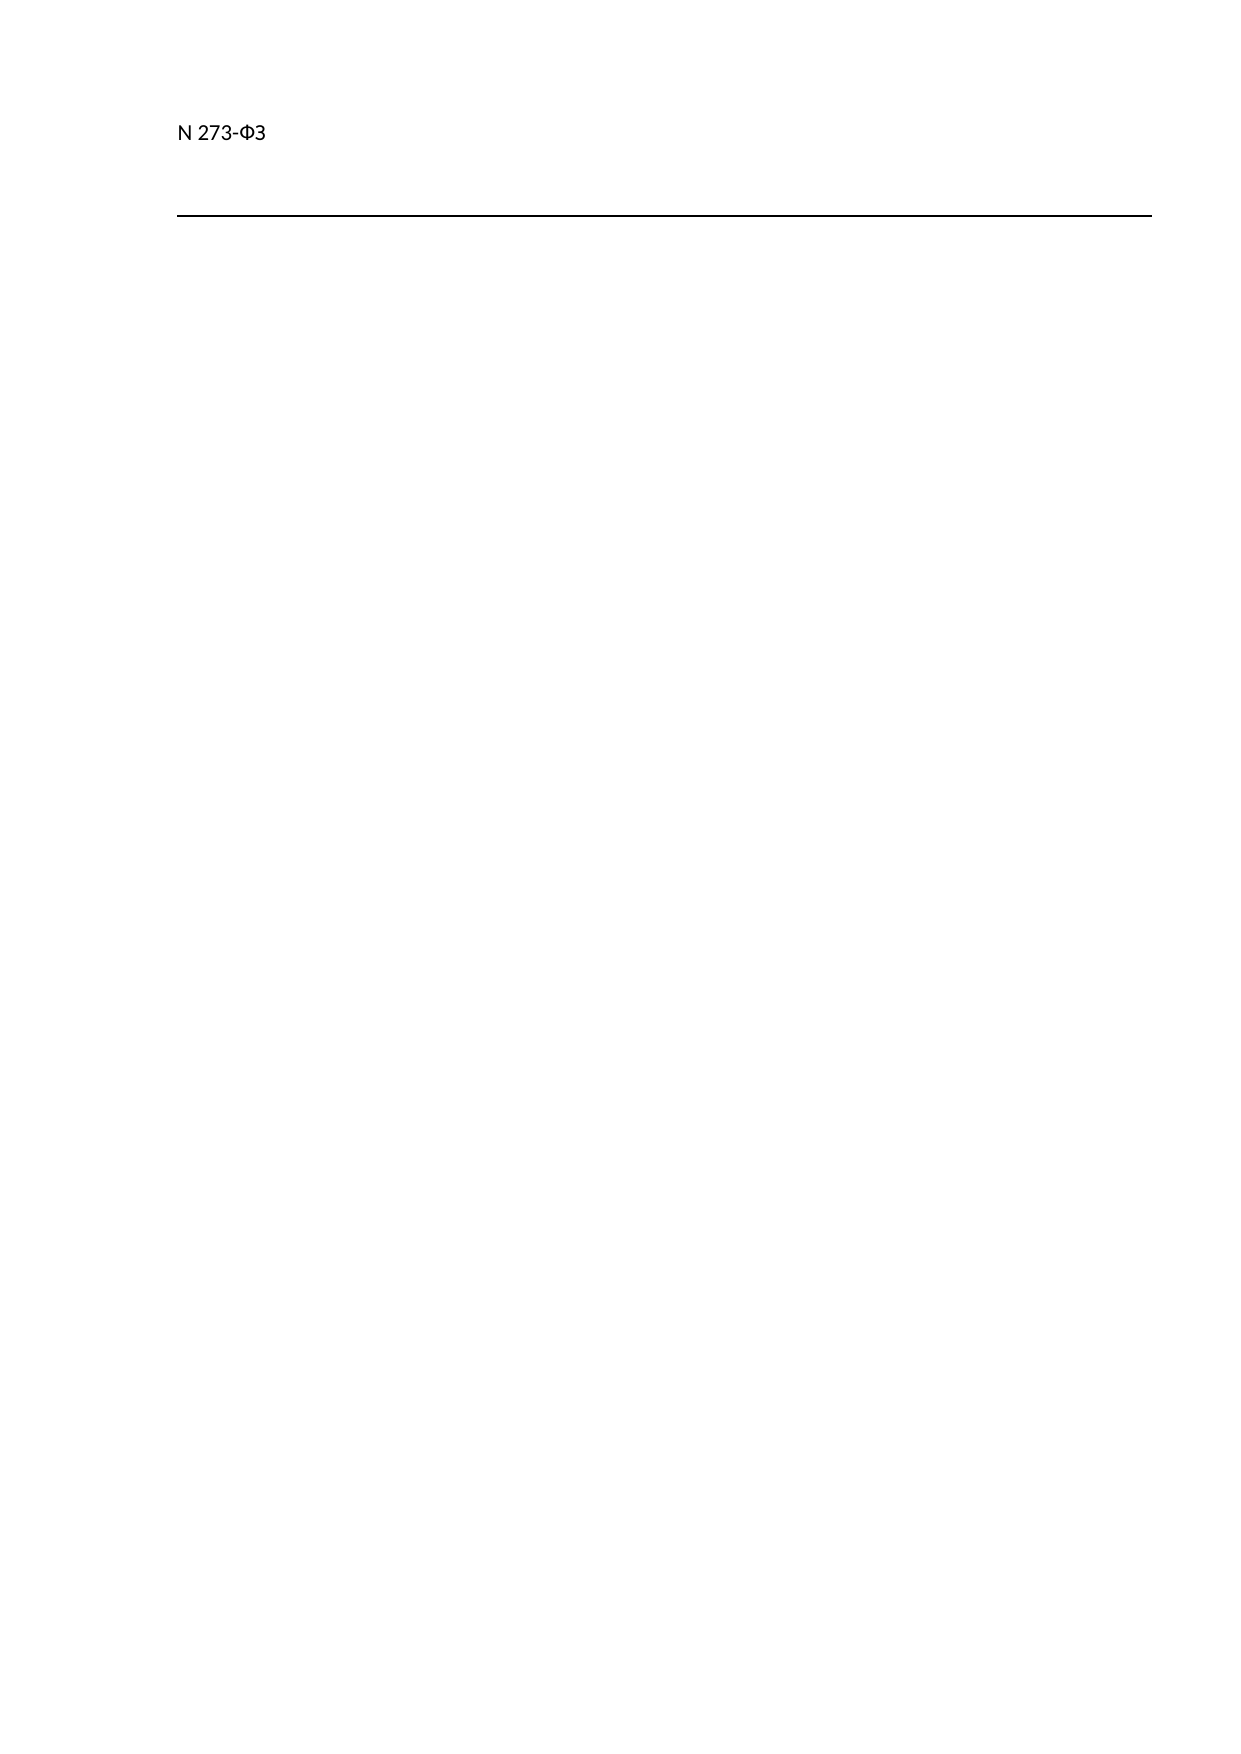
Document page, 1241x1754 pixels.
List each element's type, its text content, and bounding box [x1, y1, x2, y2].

text N 273-ФЗ [177, 118, 1152, 146]
